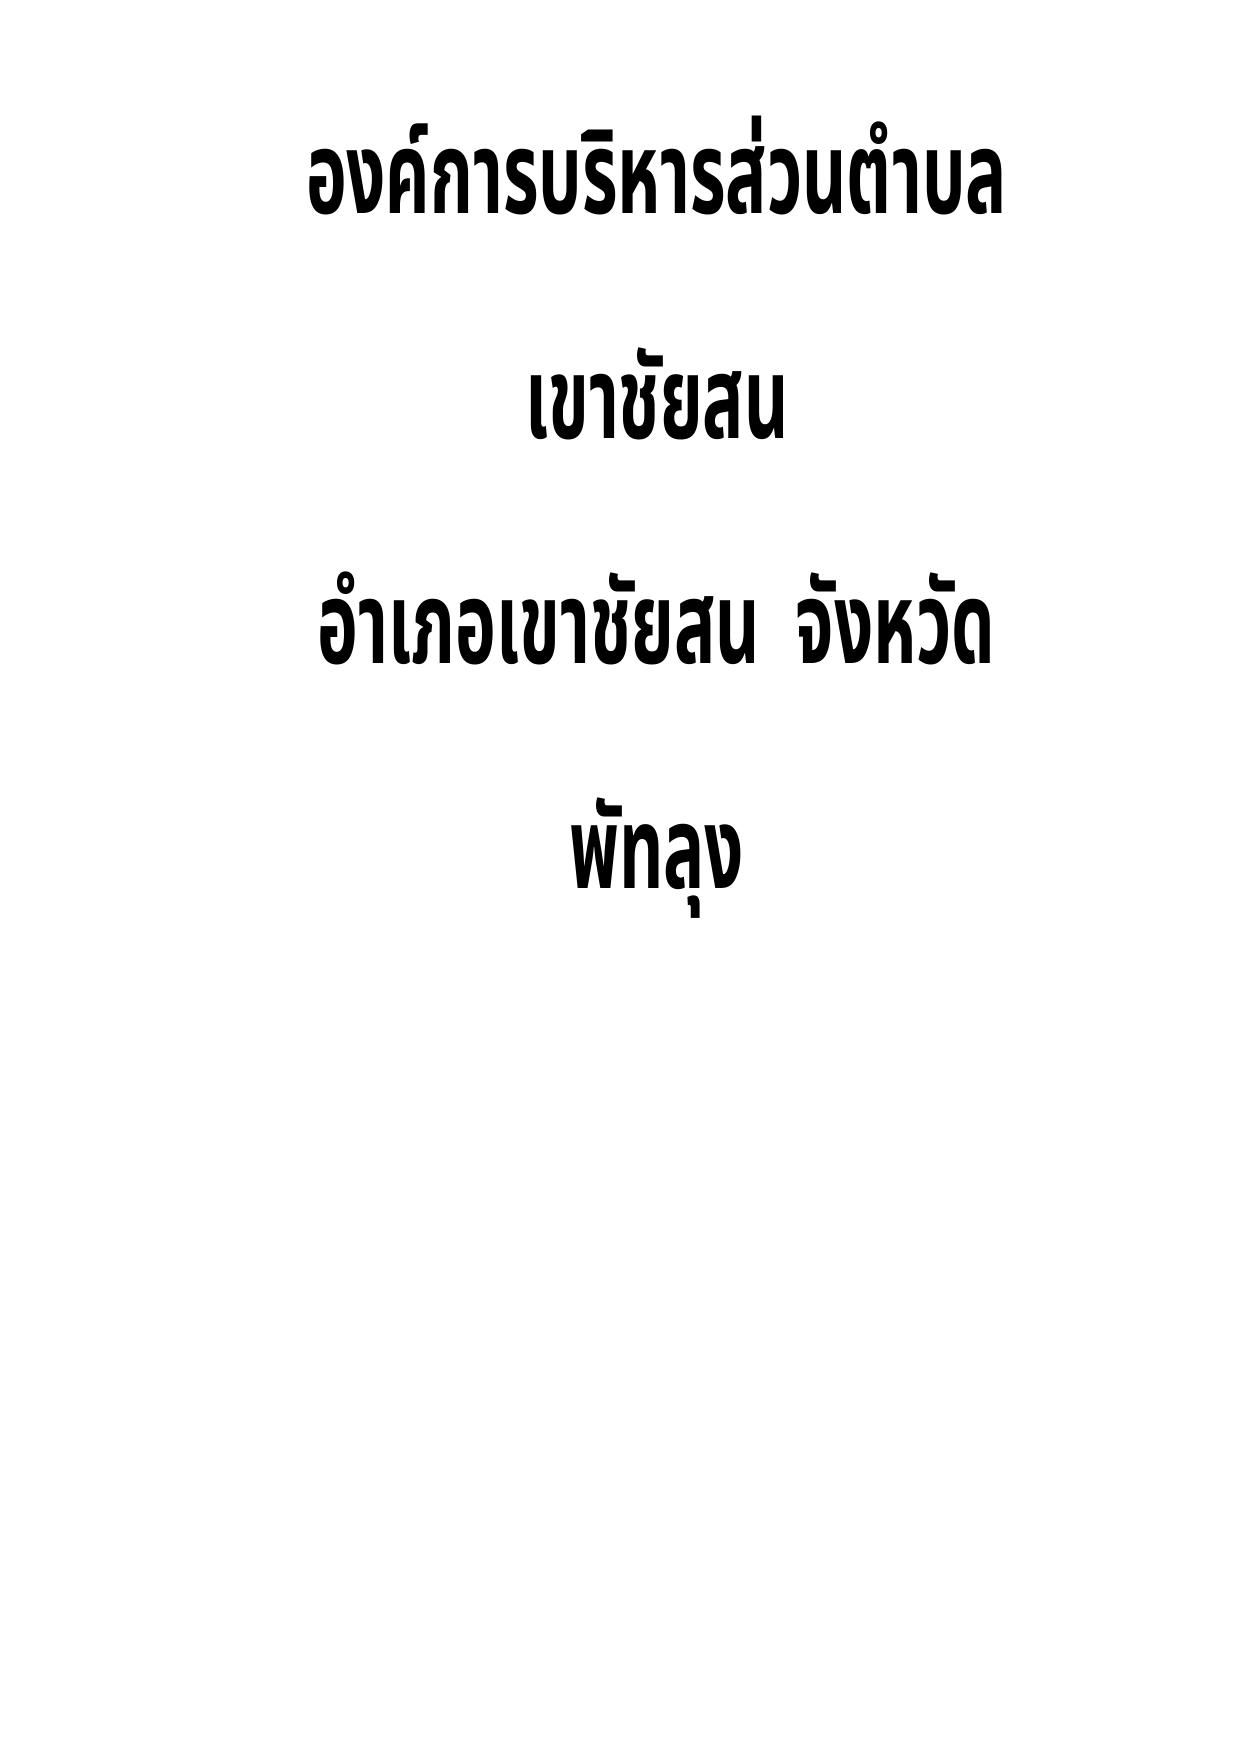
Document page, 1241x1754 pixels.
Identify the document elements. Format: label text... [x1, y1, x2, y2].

text อำเภอเขาชัยสน จังหวัดพัทลุง [305, 542, 1008, 940]
text องค์การบริหารส่วนตำบลเขาชัยสน [305, 92, 1008, 490]
